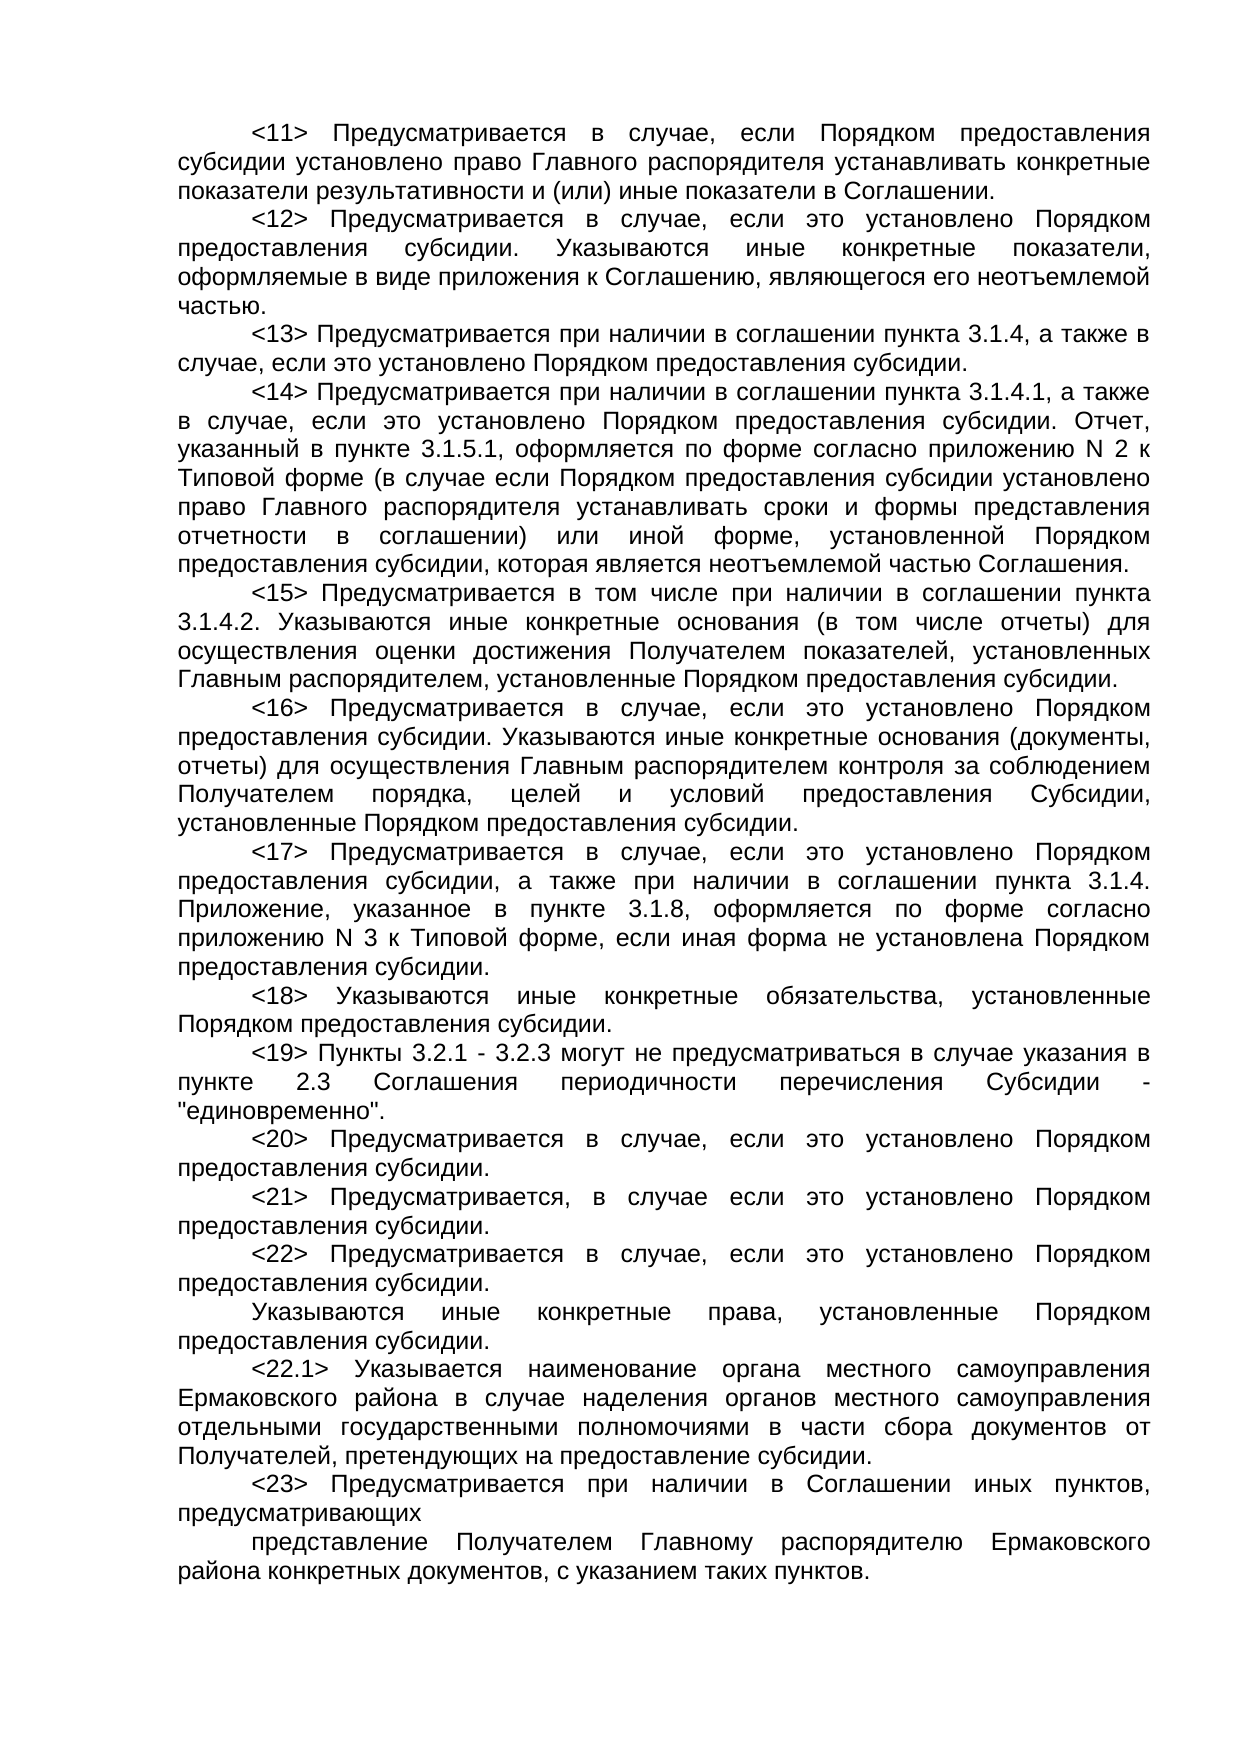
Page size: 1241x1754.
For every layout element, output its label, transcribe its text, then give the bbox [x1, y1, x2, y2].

text <17> Предусматривается в случае, если это установлено Порядком предоставления субсидии, а также при наличии в соглашении пункта 3.1.4. Приложение, указанное в пункте 3.1.8, оформляется по форме согласно приложению N 3 к Типовой форме, если иная форма не установлена Порядком предоставления субсидии. [177, 837, 1152, 981]
text <15> Предусматривается в том числе при наличии в соглашении пункта 3.1.4.2. Указываются иные конкретные основания (в том числе отчеты) для осуществления оценки достижения Получателем показателей, установленных Главным распорядителем, установленные Порядком предоставления субсидии. [177, 578, 1152, 693]
text <14> Предусматривается при наличии в соглашении пункта 3.1.4.1, а также в случае, если это установлено Порядком предоставления субсидии. Отчет, указанный в пункте 3.1.5.1, оформляется по форме согласно приложению N 2 к Типовой форме (в случае если Порядком предоставления субсидии установлено право Главного распорядителя устанавливать сроки и формы представления отчетности в соглашении) или иной форме, установленной Порядком предоставления субсидии, которая является неотъемлемой частью Соглашения. [177, 377, 1152, 578]
text <19> Пункты 3.2.1 - 3.2.3 могут не предусматриваться в случае указания в пункте 2.3 Соглашения периодичности перечисления Субсидии - "единовременно". [177, 1038, 1152, 1124]
text <16> Предусматривается в случае, если это установлено Порядком предоставления субсидии. Указываются иные конкретные основания (документы, отчеты) для осуществления Главным распорядителем контроля за соблюдением Получателем порядка, целей и условий предоставления Субсидии, установленные Порядком предоставления субсидии. [177, 693, 1152, 837]
text представление Получателем Главному распорядителю Ермаковского района конкретных документов, с указанием таких пунктов. [177, 1527, 1152, 1584]
text <18> Указываются иные конкретные обязательства, установленные Порядком предоставления субсидии. [177, 981, 1152, 1038]
text Указываются иные конкретные права, установленные Порядком предоставления субсидии. [177, 1297, 1152, 1354]
text <11> Предусматривается в случае, если Порядком предоставления субсидии установлено право Главного распорядителя устанавливать конкретные показатели результативности и (или) иные показатели в Соглашении. [177, 118, 1152, 204]
text <23> Предусматривается при наличии в Соглашении иных пунктов, предусматривающих [177, 1469, 1152, 1527]
text <12> Предусматривается в случае, если это установлено Порядком предоставления субсидии. Указываются иные конкретные показатели, оформляемые в виде приложения к Соглашению, являющегося его неотъемлемой частью. [177, 204, 1152, 319]
text <13> Предусматривается при наличии в соглашении пункта 3.1.4, а также в случае, если это установлено Порядком предоставления субсидии. [177, 319, 1152, 377]
text <22> Предусматривается в случае, если это установлено Порядком предоставления субсидии. [177, 1239, 1152, 1297]
text <21> Предусматривается, в случае если это установлено Порядком предоставления субсидии. [177, 1182, 1152, 1239]
text <22.1> Указывается наименование органа местного самоуправления Ермаковского района в случае наделения органов местного самоуправления отдельными государственными полномочиями в части сбора документов от Получателей, претендующих на предоставление субсидии. [177, 1354, 1152, 1469]
text <20> Предусматривается в случае, если это установлено Порядком предоставления субсидии. [177, 1124, 1152, 1182]
